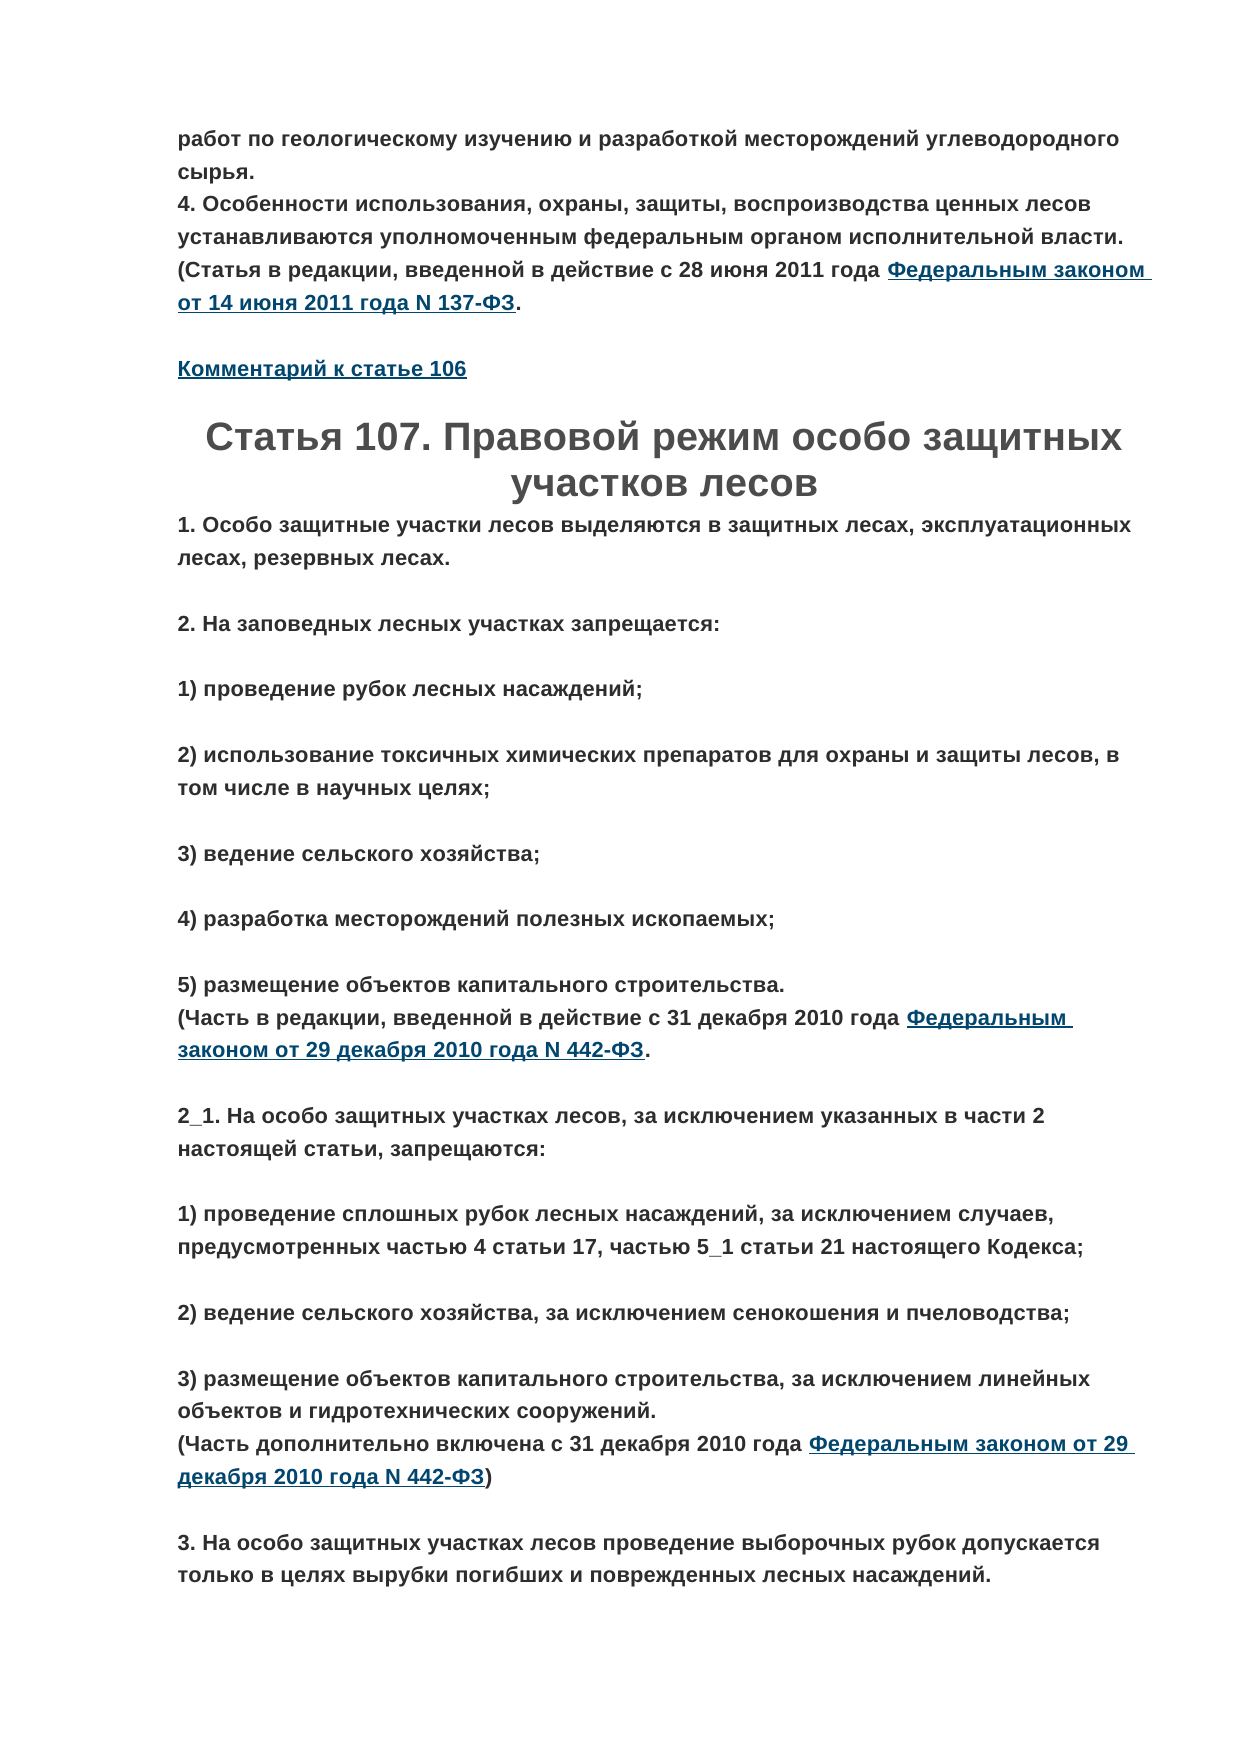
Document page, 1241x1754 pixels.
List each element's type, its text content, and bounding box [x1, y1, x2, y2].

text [177, 118, 1152, 184]
text 1. Особо защитные участки лесов выделяются в защитных лесах, эксплуатационных лесах, резервных лесах. [177, 505, 1152, 603]
text 4. Особенности использования, охраны, защиты, воспроизводства ценных лесов устанавливаются уполномоченным федеральным органом исполнительной власти. (Статья в редакции, введенной в действие с 28 июня 2011 года Федеральным законом от 14 июня 2011 года N 137-ФЗ. [177, 184, 1152, 348]
text 1) проведение рубок лесных насаждений; [177, 669, 1152, 734]
text 2) ведение сельского хозяйства, за исключением сенокошения и пчеловодства; [177, 1292, 1152, 1358]
text 2_1. На особо защитных участках лесов, за исключением указанных в части 2 настоящей статьи, запрещаются: [177, 1095, 1152, 1194]
text 2. На заповедных лесных участках запрещается: [177, 603, 1152, 669]
text Комментарий к статье 106 [177, 348, 1152, 413]
text 3) ведение сельского хозяйства; [177, 833, 1152, 898]
text Статья 107. Правовой режим особо защитных участков лесов [177, 413, 1152, 505]
text 1) проведение сплошных рубок лесных насаждений, за исключением случаев, предусмотренных частью 4 статьи 17, частью 5_1 статьи 21 настоящего Кодекса; [177, 1194, 1152, 1292]
text 3. На особо защитных участках лесов проведение выборочных рубок допускается только в целях вырубки погибших и поврежденных лесных насаждений. [177, 1522, 1152, 1620]
text 3) размещение объектов капитального строительства, за исключением линейных объектов и гидротехнических сооружений. (Часть дополнительно включена с 31 декабря 2010 года Федеральным законом от 29 декабря 2010 года N 442-ФЗ) [177, 1358, 1152, 1522]
text 5) размещение объектов капитального строительства. (Часть в редакции, введенной в действие с 31 декабря 2010 года Федеральным законом от 29 декабря 2010 года N 442-ФЗ. [177, 964, 1152, 1095]
text 2) использование токсичных химических препаратов для охраны и защиты лесов, в том числе в научных целях; [177, 734, 1152, 833]
text 4) разработка месторождений полезных ископаемых; [177, 898, 1152, 964]
